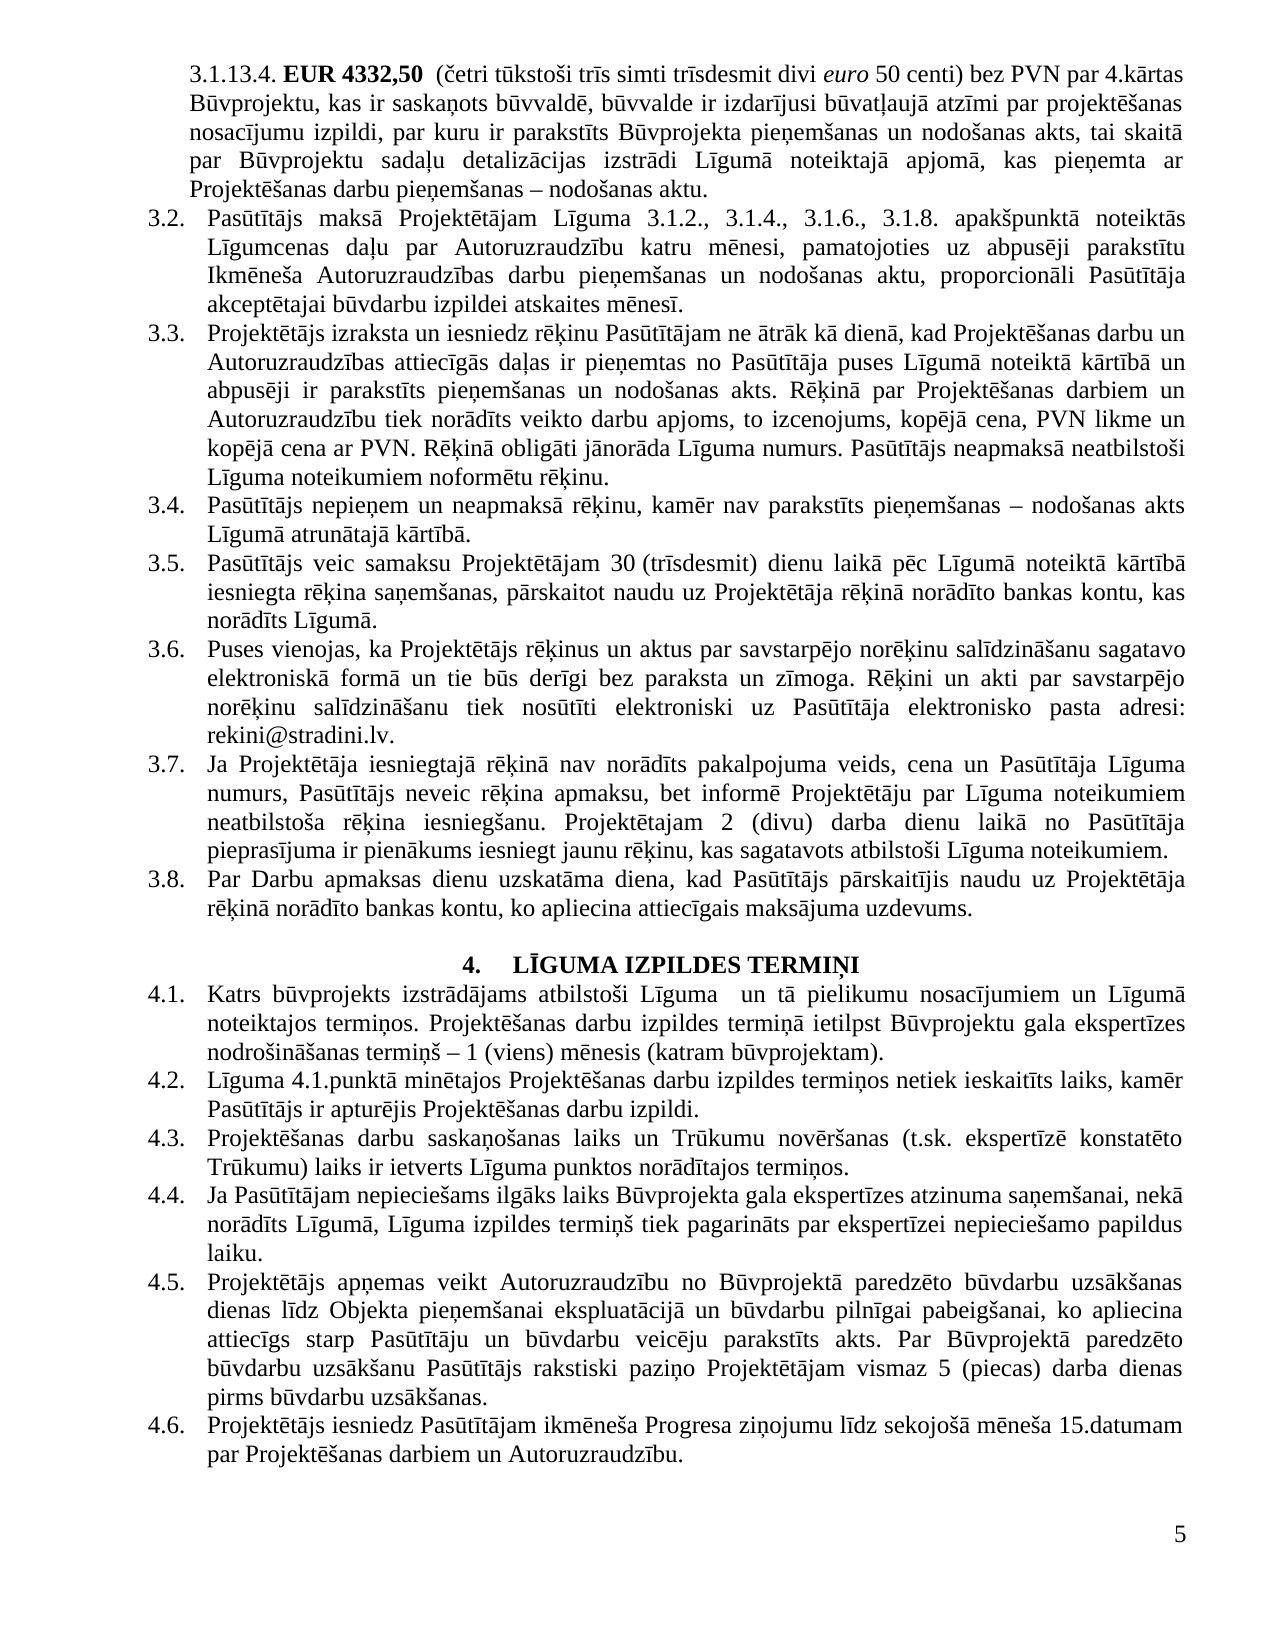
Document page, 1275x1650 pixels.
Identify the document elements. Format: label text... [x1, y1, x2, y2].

list Puses vienojas, ka Projektētājs rēķinus un aktus par savstarpējo norēķinu salīdzināšanu sagatavo elektroniskā formā un tie būs derīgi bez paraksta un zīmoga. Rēķini un akti par savstarpējo norēķinu salīdzināšanu tiek nosūtīti elektroniski uz Pasūtītāja elektronisko pasta adresi: rekini@stradini.lv. [148, 634, 1186, 749]
list LĪGUMA IZPILDES TERMIŅI [148, 950, 1183, 979]
list Līguma 4.1.punktā minētajos Projektēšanas darbu izpildes termiņos netiek ieskaitīts laiks, kamēr Pasūtītājs ir apturējis Projektēšanas darbu izpildi. [148, 1065, 1183, 1123]
list Projektētājs apņemas veikt Autoruzraudzību no Būvprojektā paredzēto būvdarbu uzsākšanas dienas līdz Objekta pieņemšanai ekspluatācijā un būvdarbu pilnīgai pabeigšanai, ko apliecina attiecīgs starp Pasūtītāju un būvdarbu veicēju parakstīts akts. Par Būvprojektā paredzēto būvdarbu uzsākšanu Pasūtītājs rakstiski paziņo Projektētājam vismaz 5 (piecas) darba dienas pirms būvdarbu uzsākšanas. [148, 1267, 1183, 1410]
list Projektētājs izraksta un iesniedz rēķinu Pasūtītājam ne ātrāk kā dienā, kad Projektēšanas darbu un Autoruzraudzības attiecīgās daļas ir pieņemtas no Pasūtītāja puses Līgumā noteiktā kārtībā un abpusēji ir parakstīts pieņemšanas un nodošanas akts. Rēķinā par Projektēšanas darbiem un Autoruzraudzību tiek norādīts veikto darbu apjoms, to izcenojums, kopējā cena, PVN likme un kopējā cena ar PVN. Rēķinā obligāti jānorāda Līguma numurs. Pasūtītājs neapmaksā neatbilstoši Līguma noteikumiem noformētu rēķinu. [148, 318, 1186, 490]
list Katrs būvprojekts izstrādājams atbilstoši Līguma un tā pielikumu nosacījumiem un Līgumā noteiktajos termiņos. Projektēšanas darbu izpildes termiņā ietilpst Būvprojektu gala ekspertīzes nodrošināšanas termiņš – 1 (viens) mēnesis (katram būvprojektam). [148, 979, 1186, 1065]
list Pasūtītājs maksā Projektētājam Līguma 3.1.2., 3.1.4., 3.1.6., 3.1.8. apakšpunktā noteiktās Līgumcenas daļu par Autoruzraudzību katru mēnesi, pamatojoties uz abpusēji parakstītu Ikmēneša Autoruzraudzības darbu pieņemšanas un nodošanas aktu, proporcionāli Pasūtītāja akceptētajai būvdarbu izpildei atskaites mēnesī. [148, 203, 1186, 318]
list Ja Projektētāja iesniegtajā rēķinā nav norādīts pakalpojuma veids, cena un Pasūtītāja Līguma numurs, Pasūtītājs neveic rēķina apmaksu, bet informē Projektētāju par Līguma noteikumiem neatbilstoša rēķina iesniegšanu. Projektētajam 2 (divu) darba dienu laikā no Pasūtītāja pieprasījuma ir pienākums iesniegt jaunu rēķinu, kas sagatavots atbilstoši Līguma noteikumiem. [148, 749, 1186, 864]
list Projektētājs iesniedz Pasūtītājam ikmēneša Progresa ziņojumu līdz sekojošā mēneša 15.datumam par Projektēšanas darbiem un Autoruzraudzību. [148, 1410, 1183, 1468]
list Par Darbu apmaksas dienu uzskatāma diena, kad Pasūtītājs pārskaitījis naudu uz Projektētāja rēķinā norādīto bankas kontu, ko apliecina attiecīgais maksājuma uzdevums. [148, 864, 1186, 922]
list Projektēšanas darbu saskaņošanas laiks un Trūkumu novēršanas (t.sk. ekspertīzē konstatēto Trūkumu) laiks ir ietverts Līguma punktos norādītajos termiņos. [148, 1123, 1183, 1180]
list 3.1.13.4. EUR 4332,50 (četri tūkstoši trīs simti trīsdesmit divi euro 50 centi) bez PVN par 4.kārtas Būvprojektu, kas ir saskaņots būvvaldē, būvvalde ir izdarījusi būvatļaujā atzīmi par projektēšanas nosacījumu izpildi, par kuru ir parakstīts Būvprojekta pieņemšanas un nodošanas akts, tai skaitā par Būvprojektu sadaļu detalizācijas izstrādi Līgumā noteiktajā apjomā, kas pieņemta ar Projektēšanas darbu pieņemšanas – nodošanas aktu. [189, 59, 1183, 203]
list Ja Pasūtītājam nepieciešams ilgāks laiks Būvprojekta gala ekspertīzes atzinuma saņemšanai, nekā norādīts Līgumā, Līguma izpildes termiņš tiek pagarināts par ekspertīzei nepieciešamo papildus laiku. [148, 1180, 1183, 1267]
list Pasūtītājs veic samaksu Projektētājam 30 (trīsdesmit) dienu laikā pēc Līgumā noteiktā kārtībā iesniegta rēķina saņemšanas, pārskaitot naudu uz Projektētāja rēķinā norādīto bankas kontu, kas norādīts Līgumā. [148, 548, 1186, 634]
list Pasūtītājs nepieņem un neapmaksā rēķinu, kamēr nav parakstīts pieņemšanas – nodošanas akts Līgumā atrunātajā kārtībā. [148, 490, 1186, 548]
